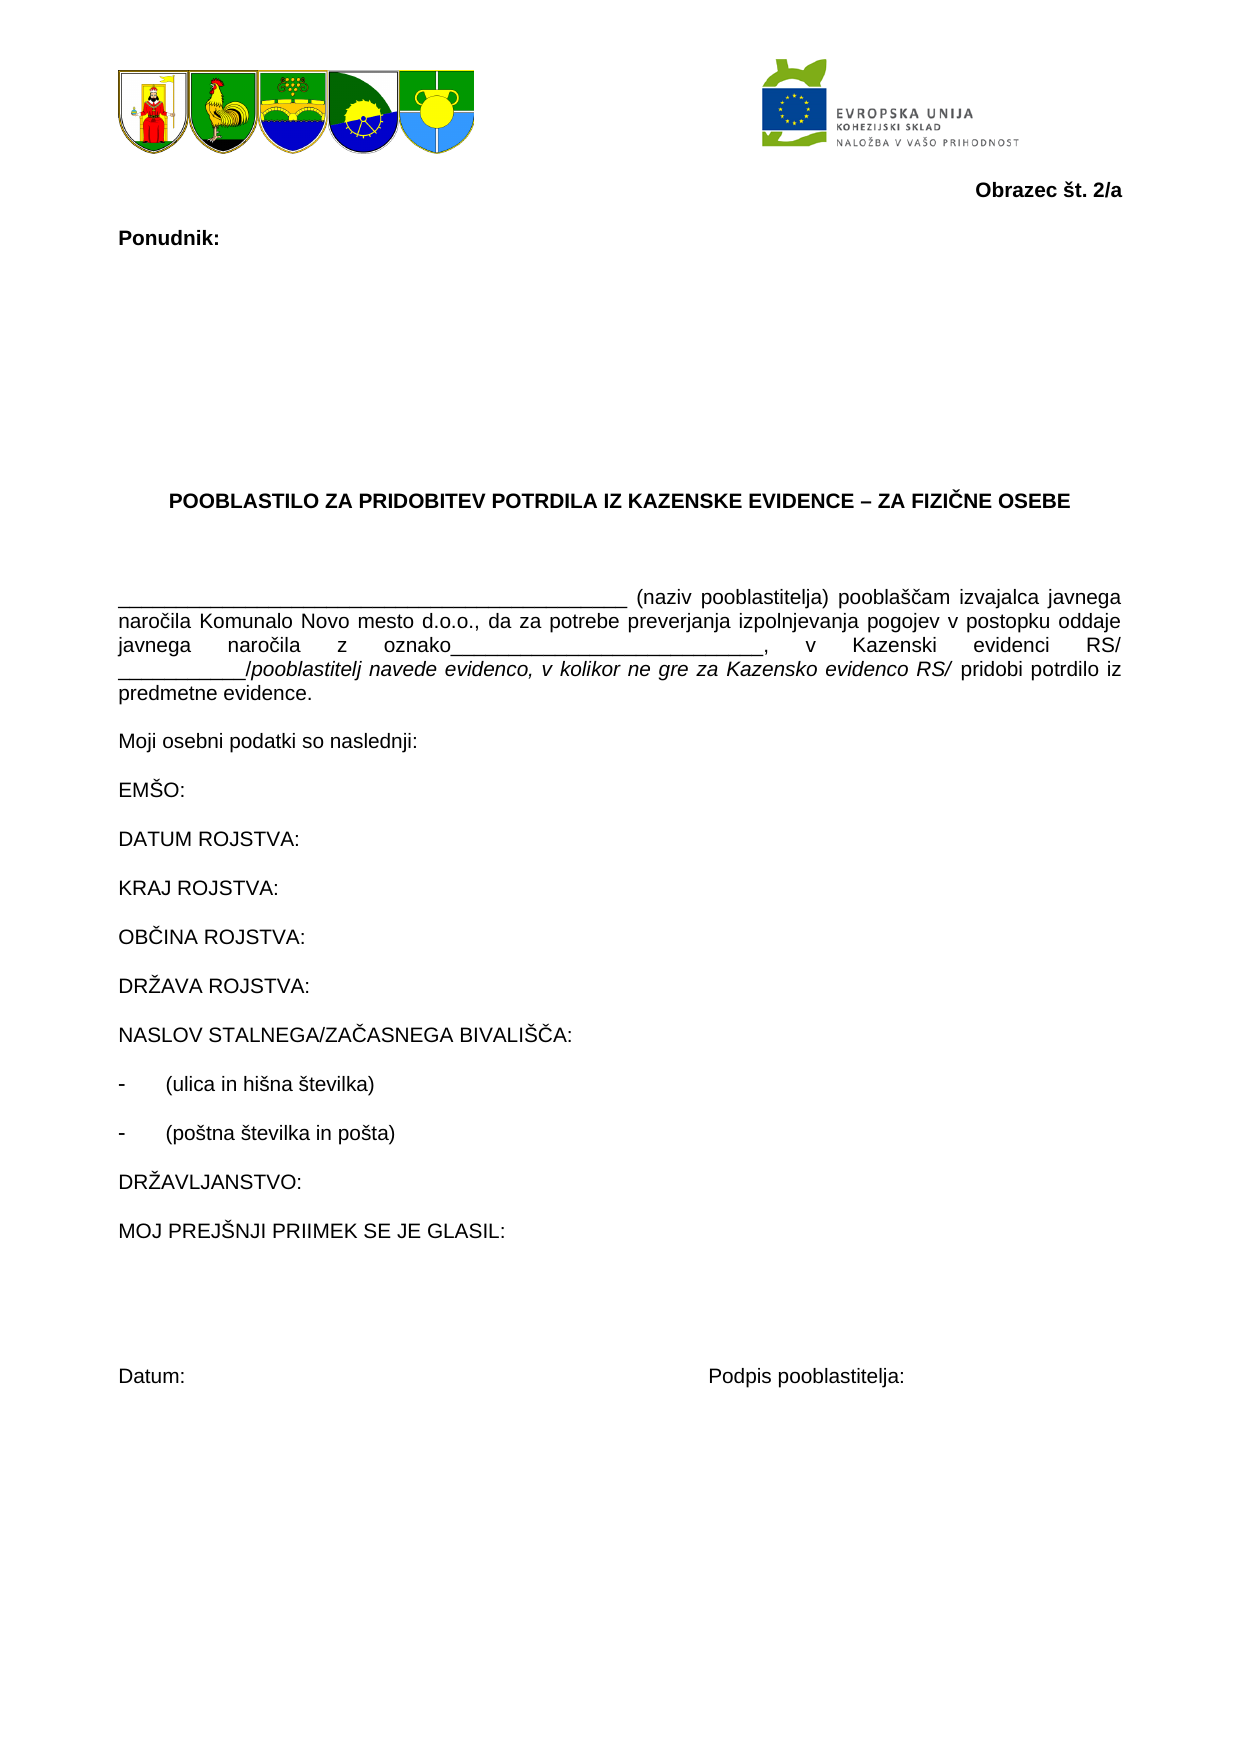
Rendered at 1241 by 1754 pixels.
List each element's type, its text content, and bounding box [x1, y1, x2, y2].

text Obrazec št. 2/a [118, 178, 1122, 202]
picture [696, 59, 1054, 154]
text MOJ PREJŠNJI PRIIMEK SE JE GLASIL: [118, 1219, 1122, 1243]
text KRAJ ROJSTVA: [118, 876, 1122, 900]
text Moji osebni podatki so naslednji: [118, 729, 1122, 753]
text Ponudnik: [118, 226, 1122, 250]
text DRŽAVA ROJSTVA: [118, 974, 1122, 998]
text DATUM ROJSTVA: [118, 827, 1122, 851]
text NASLOV STALNEGA/ZAČASNEGA BIVALIŠČA: [118, 1023, 1122, 1047]
text POOBLASTILO ZA PRIDOBITEV POTRDILA IZ KAZENSKE EVIDENCE – ZA FIZIČNE OSEBE [118, 489, 1122, 513]
list (ulica in hišna številka) [118, 1072, 1122, 1096]
text EMŠO: [118, 778, 1122, 802]
text OBČINA ROJSTVA: [118, 925, 1122, 949]
picture [118, 70, 474, 154]
text ____________________________________________ (naziv pooblastitelja) pooblaščam izvajalca javnega naročila Komunalo Novo mesto d.o.o., da za potrebe preverjanja izpolnjevanja pogojev v postopku oddaje javnega naročila z oznako___________________________, v Kazenski evidenci RS/ ___________/pooblastitelj navede evidenco, v kolikor ne gre za Kazensko evidenco RS/ pridobi potrdilo iz predmetne evidence. [118, 585, 1122, 705]
list (poštna številka in pošta) [118, 1121, 1122, 1145]
text Datum: Podpis pooblastitelja: [118, 1363, 1122, 1387]
text DRŽAVLJANSTVO: [118, 1170, 1122, 1194]
